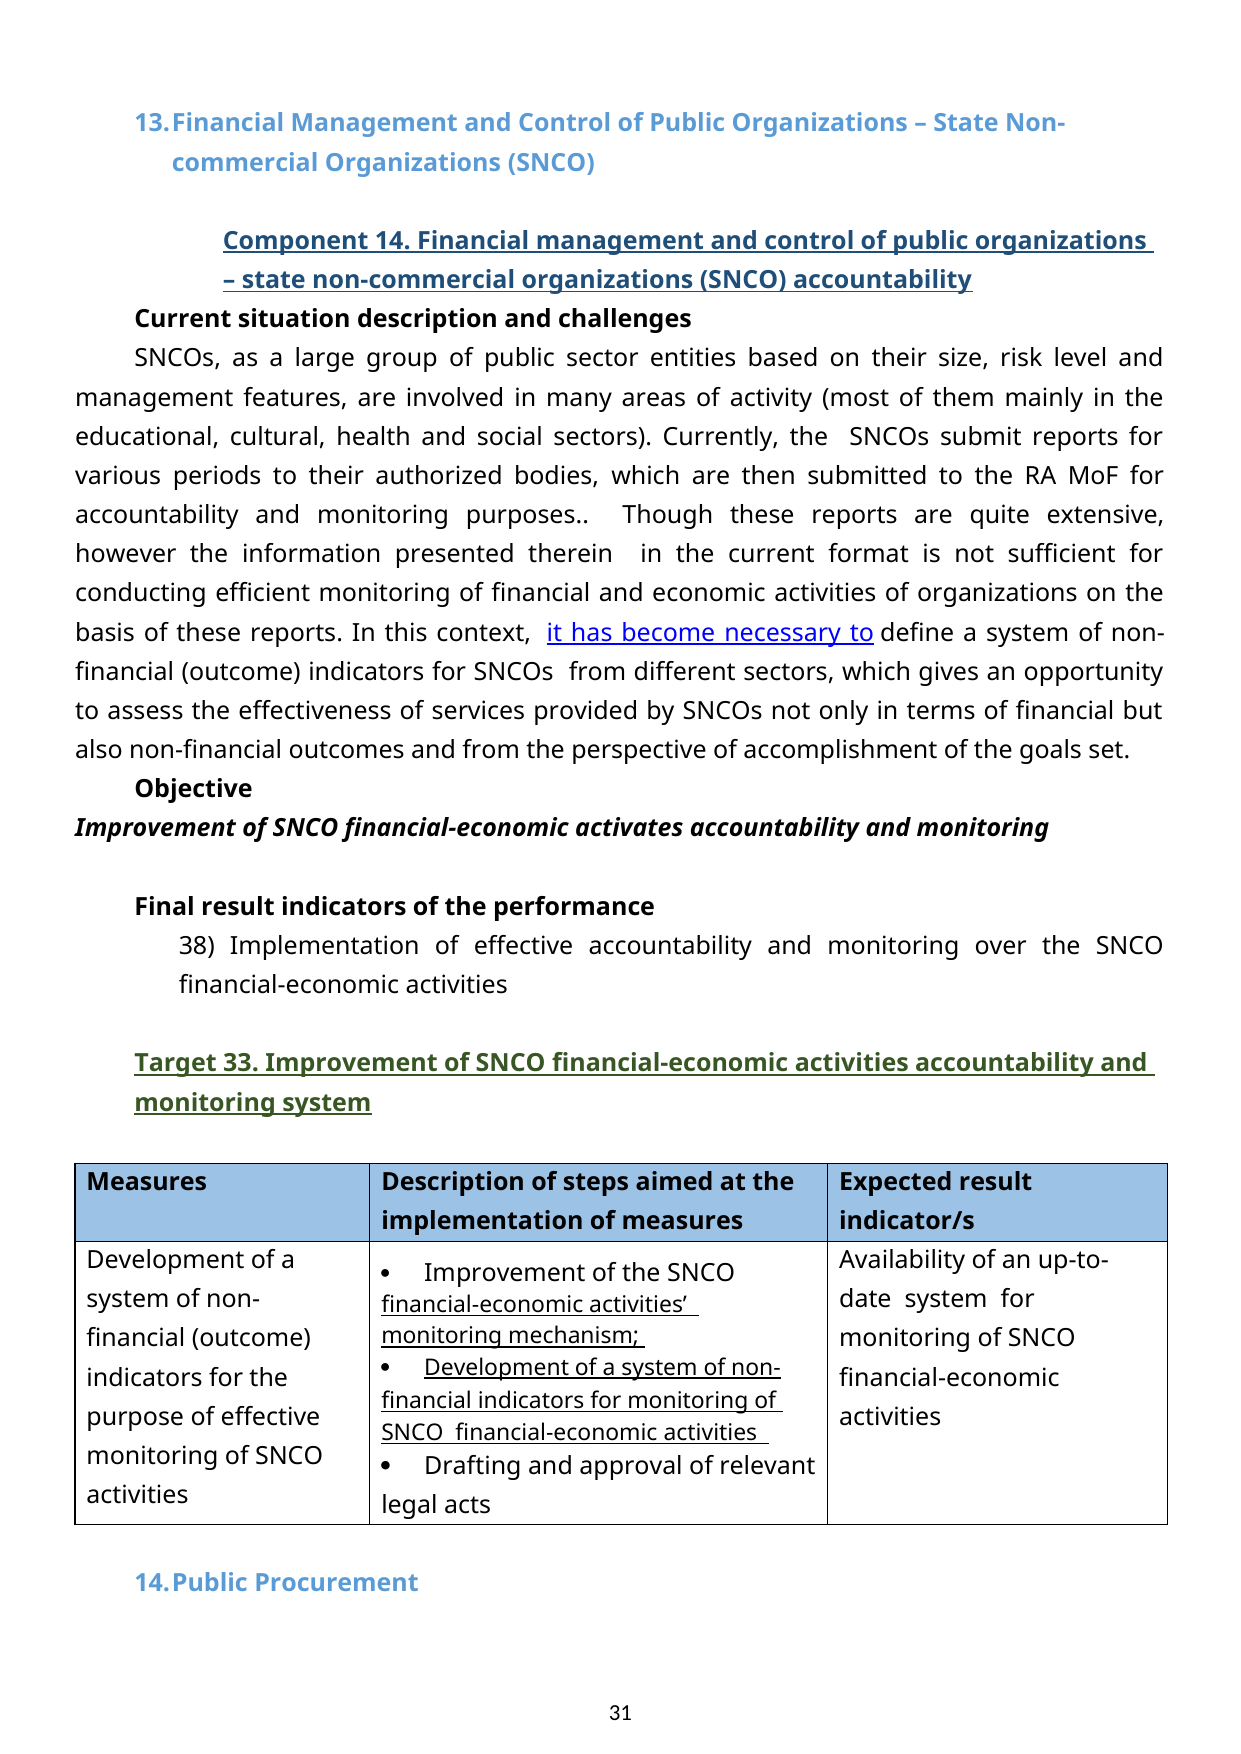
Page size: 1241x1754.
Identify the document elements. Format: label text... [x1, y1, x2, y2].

list Component 14. Financial management and control of public organizations – state non-commercial organizations (SNCO) accountability [223, 222, 1165, 296]
list 38) Implementation of effective accountability and monitoring over the SNCO financial-economic activities [178, 927, 1165, 1001]
text Final result indicators of the performance [75, 888, 1165, 922]
table_header Measures [76, 1164, 369, 1241]
text SNCOs, as a large group of public sector entities based on their size, risk level and management features, are involved in many areas of activity (most of them mainly in the educational, cultural, health and social sectors). Currently, the SNCOs submit reports for various periods to their authorized bodies, which are then submitted to the RA MoF for accountability and monitoring purposes.. Though these reports are quite extensive, however the information presented therein in the current format is not sufficient for conducting efficient monitoring of financial and economic activities of organizations on the basis of these reports. In this context, it has become necessary to define a system of non-financial (outcome) indicators for SNCOs from different sectors, which gives an opportunity to assess the effectiveness of services provided by SNCOs not only in terms of financial but also non-financial outcomes and from the perspective of accomplishment of the goals set. [75, 340, 1165, 766]
table_cell Availability of an up-to-date system for monitoring of SNCO financial-economic activities [828, 1242, 1167, 1524]
text Current situation description and challenges [75, 301, 1165, 335]
text Objective [75, 771, 1165, 805]
table_header Expected result indicator/s [828, 1164, 1167, 1241]
text Target 33. Improvement of SNCO financial-economic activities accountability and monitoring system [134, 1045, 1165, 1118]
subtitle Financial Management and Control of Public Organizations – State Non-commercial Organizations (SNCO) [134, 105, 1165, 178]
table_header Description of steps aimed at the implementation of measures [370, 1164, 827, 1241]
subtitle Public Procurement [134, 1564, 1165, 1599]
text Improvement of SNCO financial-economic activates accountability and monitoring [75, 810, 1165, 844]
table_cell Development of a system of non-financial (outcome) indicators for the purpose of effective monitoring of SNCO activities [76, 1242, 369, 1524]
table_cell Improvement of the SNCO financial-economic activities’ monitoring mechanism; Development of a system of non-financial indicators for monitoring of SNCO financial-economic activities Drafting and approval of relevant legal acts [370, 1242, 827, 1524]
